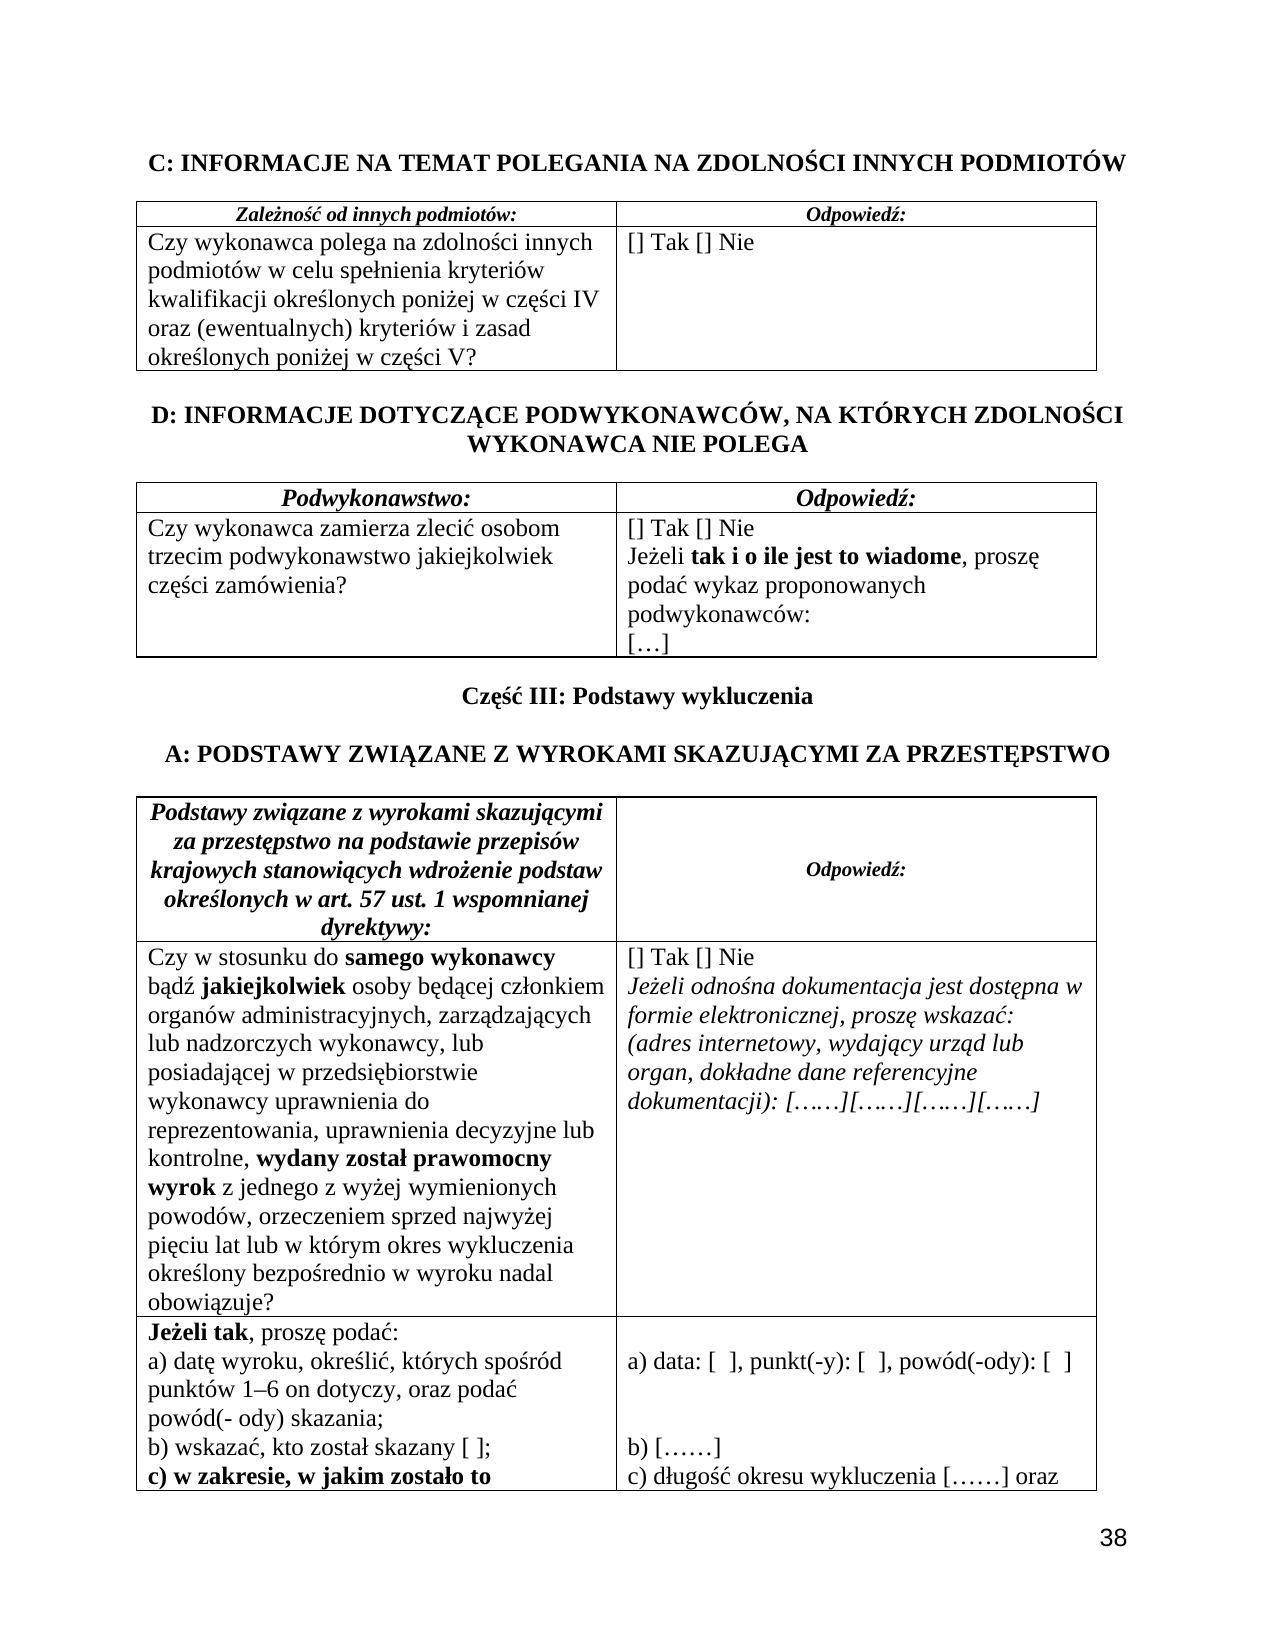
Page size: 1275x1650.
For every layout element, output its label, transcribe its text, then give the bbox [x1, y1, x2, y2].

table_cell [137, 1317, 616, 1489]
text Część III: Podstawy wykluczenia [148, 681, 1127, 710]
table_cell Czy wykonawca zamierza zlecić osobom trzecim podwykonawstwo jakiejkolwiek części zamówienia? [137, 513, 616, 656]
text D: INFORMACJE DOTYCZĄCE PODWYKONAWCÓW, NA KTÓRYCH ZDOLNOŚCI WYKONAWCA NIE POLEGA [148, 400, 1127, 458]
table_header Odpowiedź: [617, 798, 1096, 941]
text C: INFORMACJE NA TEMAT POLEGANIA NA ZDOLNOŚCI INNYCH PODMIOTÓW [148, 148, 1127, 176]
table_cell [617, 1317, 1096, 1489]
table_header Podstawy związane z wyrokami skazującymi za przestępstwo na podstawie przepisów krajowych stanowiących wdrożenie podstaw określonych w art. 57 ust. 1 wspomnianej dyrektywy: [137, 798, 616, 941]
table_cell [] Tak [] Nie [617, 227, 1096, 370]
table_header Podwykonawstwo: [137, 483, 616, 512]
table_cell [] Tak [] Nie Jeżeli odnośna dokumentacja jest dostępna w formie elektronicznej, proszę wskazać: (adres internetowy, wydający urząd lub organ, dokładne dane referencyjne dokumentacji): [……][……][……][……] [617, 942, 1096, 1316]
table_cell Czy wykonawca polega na zdolności innych podmiotów w celu spełnienia kryteriów kwalifikacji określonych poniżej w części IV oraz (ewentualnych) kryteriów i zasad określonych poniżej w części V? [137, 227, 616, 370]
text A: PODSTAWY ZWIĄZANE Z WYROKAMI SKAZUJĄCYMI ZA PRZESTĘPSTWO [148, 739, 1127, 768]
table_cell Czy w stosunku do samego wykonawcy bądź jakiejkolwiek osoby będącej członkiem organów administracyjnych, zarządzających lub nadzorczych wykonawcy, lub posiadającej w przedsiębiorstwie wykonawcy uprawnienia do reprezentowania, uprawnienia decyzyjne lub kontrolne, wydany został prawomocny wyrok z jednego z wyżej wymienionych powodów, orzeczeniem sprzed najwyżej pięciu lat lub w którym okres wykluczenia określony bezpośrednio w wyroku nadal obowiązuje? [137, 942, 616, 1316]
table_header Odpowiedź: [617, 202, 1096, 226]
table_header Odpowiedź: [617, 483, 1096, 512]
table_cell [] Tak [] Nie Jeżeli tak i o ile jest to wiadome, proszę podać wykaz proponowanych podwykonawców: […] [617, 513, 1096, 656]
table_header Zależność od innych podmiotów: [137, 202, 616, 226]
